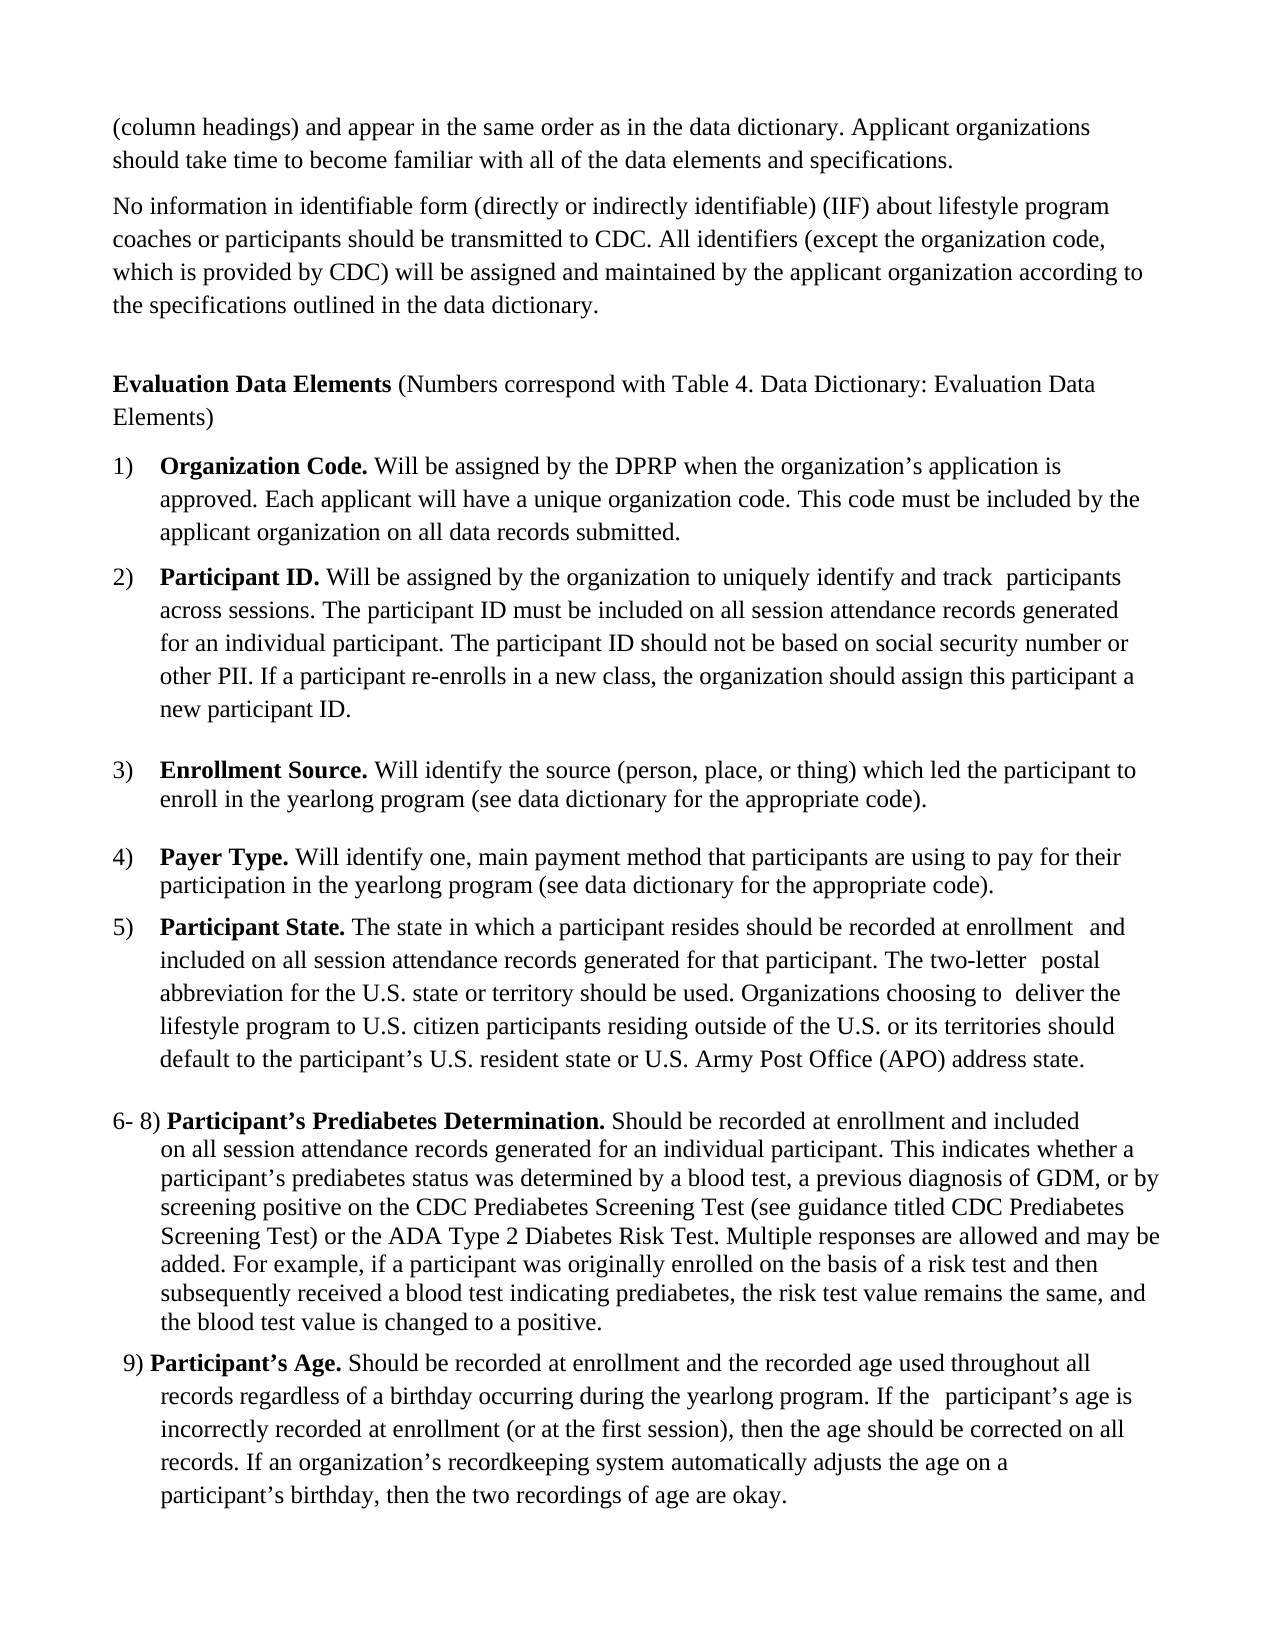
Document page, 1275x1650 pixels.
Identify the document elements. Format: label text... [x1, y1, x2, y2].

list Enrollment Source. Will identify the source (person, place, or thing) which led the participant to enroll in the yearlong program (see data dictionary for the appropriate code). [112, 755, 1162, 813]
text Evaluation Data Elements (Numbers correspond with Table 4. Data Dictionary: Evaluation Data Elements) [112, 369, 1162, 430]
list Participant State. The state in which a participant resides should be recorded at enrollment and included on all session attendance records generated for that participant. The two-letter postal abbreviation for the U.S. state or territory should be used. Organizations choosing to deliver the lifestyle program to U.S. citizen participants residing outside of the U.S. or its territories should default to the participant’s U.S. resident state or U.S. Army Post Office (APO) address state. [113, 912, 1136, 1073]
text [112, 112, 1162, 174]
text No information in identifiable form (directly or indirectly identifiable) (IIF) about lifestyle program coaches or participants should be transmitted to CDC. All identifiers (except the organization code, which is provided by CDC) will be assigned and maintained by the applicant organization according to the specifications outlined in the data dictionary. [112, 191, 1162, 319]
list Organization Code. Will be assigned by the DPRP when the organization’s application is approved. Each applicant will have a unique organization code. This code must be included by the applicant organization on all data records submitted. [112, 451, 1147, 546]
text 6- 8) Participant’s Prediabetes Determination. Should be recorded at enrollment and included [112, 1106, 1162, 1134]
list Payer Type. Will identify one, main payment method that participants are using to pay for their participation in the yearlong program (see data dictionary for the appropriate code). [112, 842, 1162, 899]
text on all session attendance records generated for an individual participant. This indicates whether a participant’s prediabetes status was determined by a blood test, a previous diagnosis of GDM, or by screening positive on the CDC Prediabetes Screening Test (see guidance titled CDC Prediabetes Screening Test) or the ADA Type 2 Diabetes Risk Test. Multiple responses are allowed and may be added. For example, if a participant was originally enrolled on the basis of a risk test and then subsequently received a blood test indicating prediabetes, the risk test value remains the same, and the blood test value is changed to a positive. [160, 1134, 1162, 1336]
list Participant ID. Will be assigned by the organization to uniquely identify and track participants across sessions. The participant ID must be included on all session attendance records generated for an individual participant. The participant ID should not be based on social security number or other PII. If a participant re-enrolls in a new class, the organization should assign this participant a new participant ID. [113, 562, 1145, 723]
text 9) Participant’s Age. Should be recorded at enrollment and the recorded age used throughout all records regardless of a birthday occurring during the yearlong program. If the participant’s age is incorrectly recorded at enrollment (or at the first session), then the age should be corrected on all records. If an organization’s recordkeeping system automatically adjusts the age on a participant’s birthday, then the two recordings of age are okay. [123, 1348, 1136, 1509]
